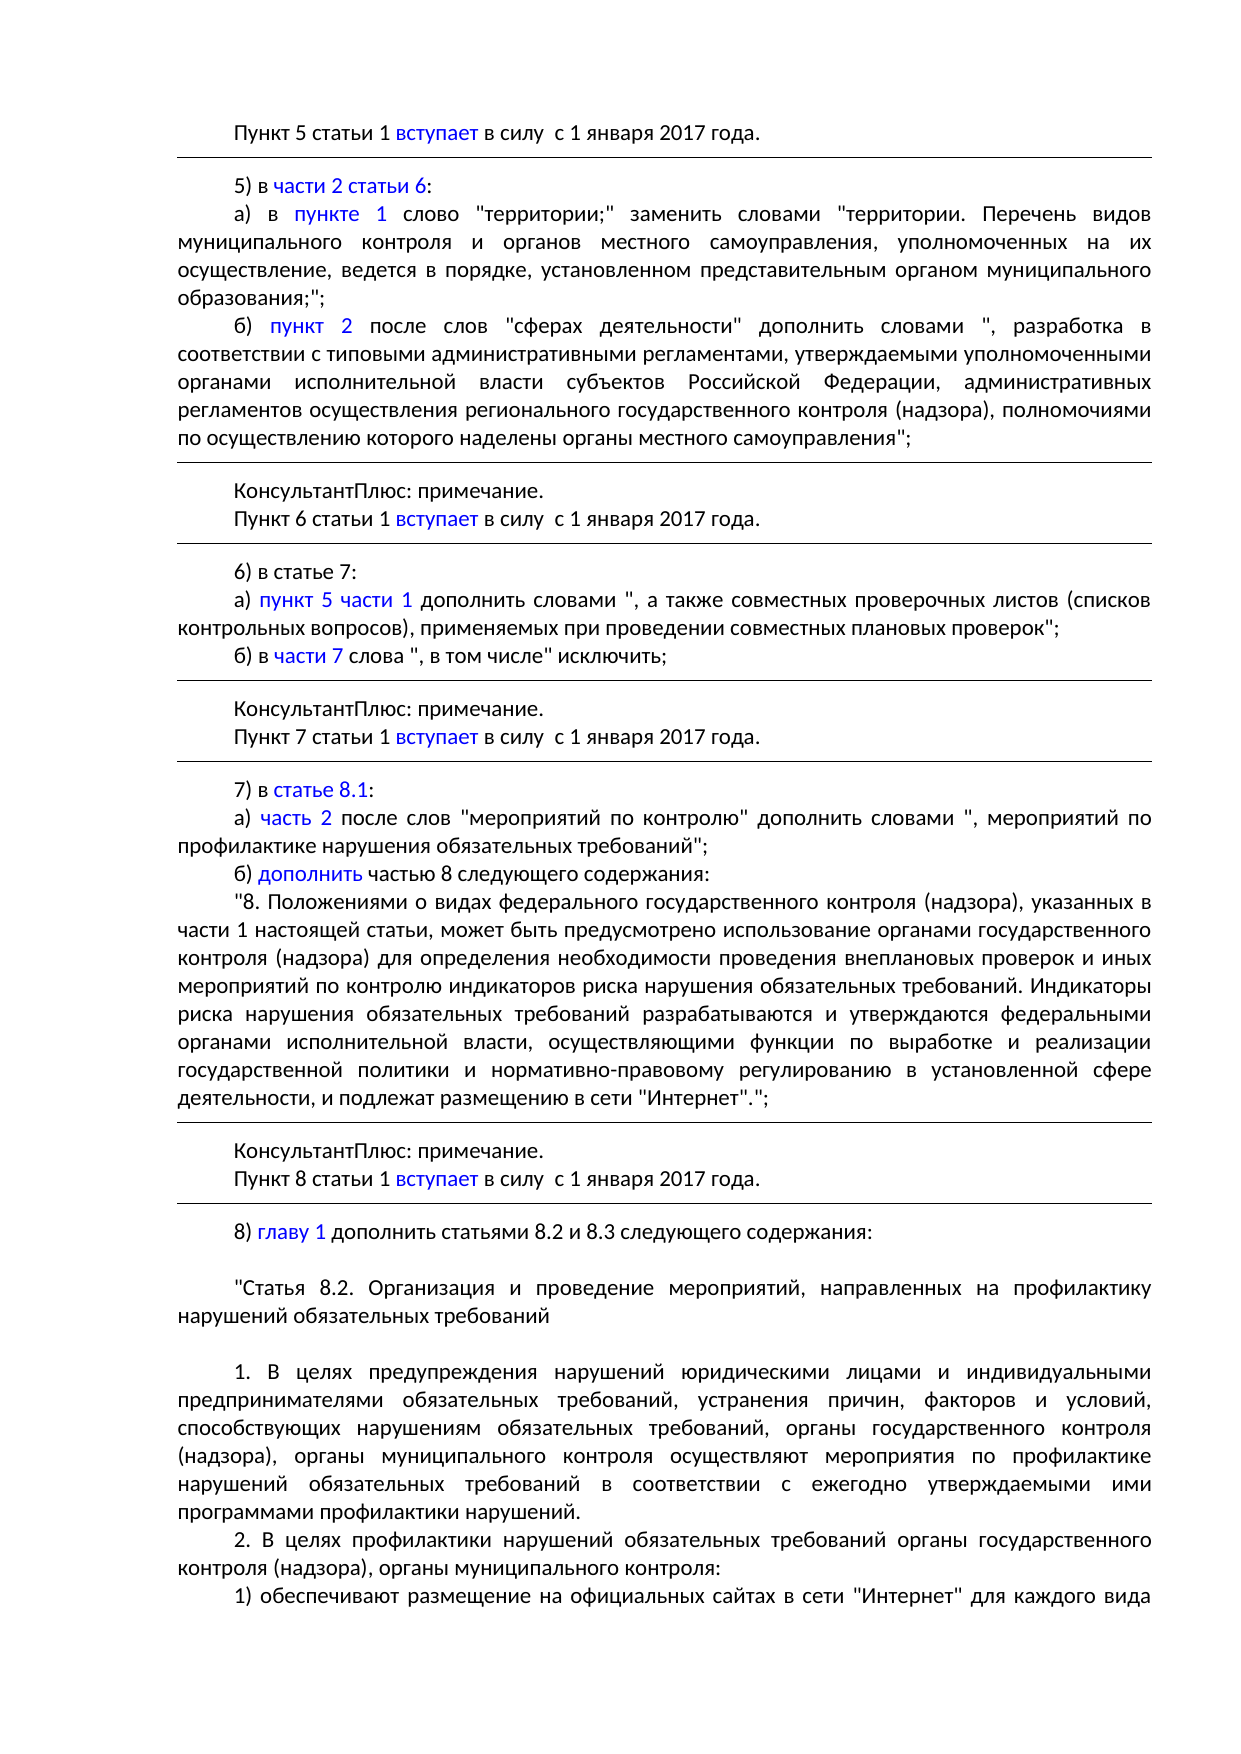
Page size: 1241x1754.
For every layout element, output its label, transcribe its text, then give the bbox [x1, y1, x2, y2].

text 8) главу 1 дополнить статьями 8.2 и 8.3 следующего содержания: [177, 1217, 1152, 1245]
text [177, 1581, 1152, 1609]
text "8. Положениями о видах федерального государственного контроля (надзора), указанных в части 1 настоящей статьи, может быть предусмотрено использование органами государственного контроля (надзора) для определения необходимости проведения внеплановых проверок и иных мероприятий по контролю индикаторов риска нарушения обязательных требований. Индикаторы риска нарушения обязательных требований разрабатываются и утверждаются федеральными органами исполнительной власти, осуществляющими функции по выработке и реализации государственной политики и нормативно-правовому регулированию в установленной сфере деятельности, и подлежат размещению в сети "Интернет"."; [177, 887, 1152, 1111]
text "Статья 8.2. Организация и проведение мероприятий, направленных на профилактику нарушений обязательных требований [177, 1273, 1152, 1329]
text 6) в статье 7: [177, 557, 1152, 585]
text б) пункт 2 после слов "сферах деятельности" дополнить словами ", разработка в соответствии с типовыми административными регламентами, утверждаемыми уполномоченными органами исполнительной власти субъектов Российской Федерации, административных регламентов осуществления регионального государственного контроля (надзора), полномочиями по осуществлению которого наделены органы местного самоуправления"; [177, 311, 1152, 451]
text а) пункт 5 части 1 дополнить словами ", а также совместных проверочных листов (списков контрольных вопросов), применяемых при проведении совместных плановых проверок"; [177, 585, 1152, 641]
text Пункт 6 статьи 1 вступает в силу с 1 января 2017 года. [177, 504, 1152, 532]
text КонсультантПлюс: примечание. [177, 476, 1152, 504]
text КонсультантПлюс: примечание. [177, 1136, 1152, 1164]
text КонсультантПлюс: примечание. [177, 694, 1152, 722]
text 5) в части 2 статьи 6: [177, 171, 1152, 199]
text б) дополнить частью 8 следующего содержания: [177, 859, 1152, 887]
text б) в части 7 слова ", в том числе" исключить; [177, 641, 1152, 669]
text 7) в статье 8.1: [177, 775, 1152, 803]
text а) часть 2 после слов "мероприятий по контролю" дополнить словами ", мероприятий по профилактике нарушения обязательных требований"; [177, 803, 1152, 859]
text 1. В целях предупреждения нарушений юридическими лицами и индивидуальными предпринимателями обязательных требований, устранения причин, факторов и условий, способствующих нарушениям обязательных требований, органы государственного контроля (надзора), органы муниципального контроля осуществляют мероприятия по профилактике нарушений обязательных требований в соответствии с ежегодно утверждаемыми ими программами профилактики нарушений. [177, 1357, 1152, 1525]
text а) в пункте 1 слово "территории;" заменить словами "территории. Перечень видов муниципального контроля и органов местного самоуправления, уполномоченных на их осуществление, ведется в порядке, установленном представительным органом муниципального образования;"; [177, 199, 1152, 311]
text Пункт 7 статьи 1 вступает в силу с 1 января 2017 года. [177, 722, 1152, 750]
text Пункт 8 статьи 1 вступает в силу с 1 января 2017 года. [177, 1164, 1152, 1192]
text 2. В целях профилактики нарушений обязательных требований органы государственного контроля (надзора), органы муниципального контроля: [177, 1525, 1152, 1581]
text Пункт 5 статьи 1 вступает в силу с 1 января 2017 года. [177, 118, 1152, 146]
